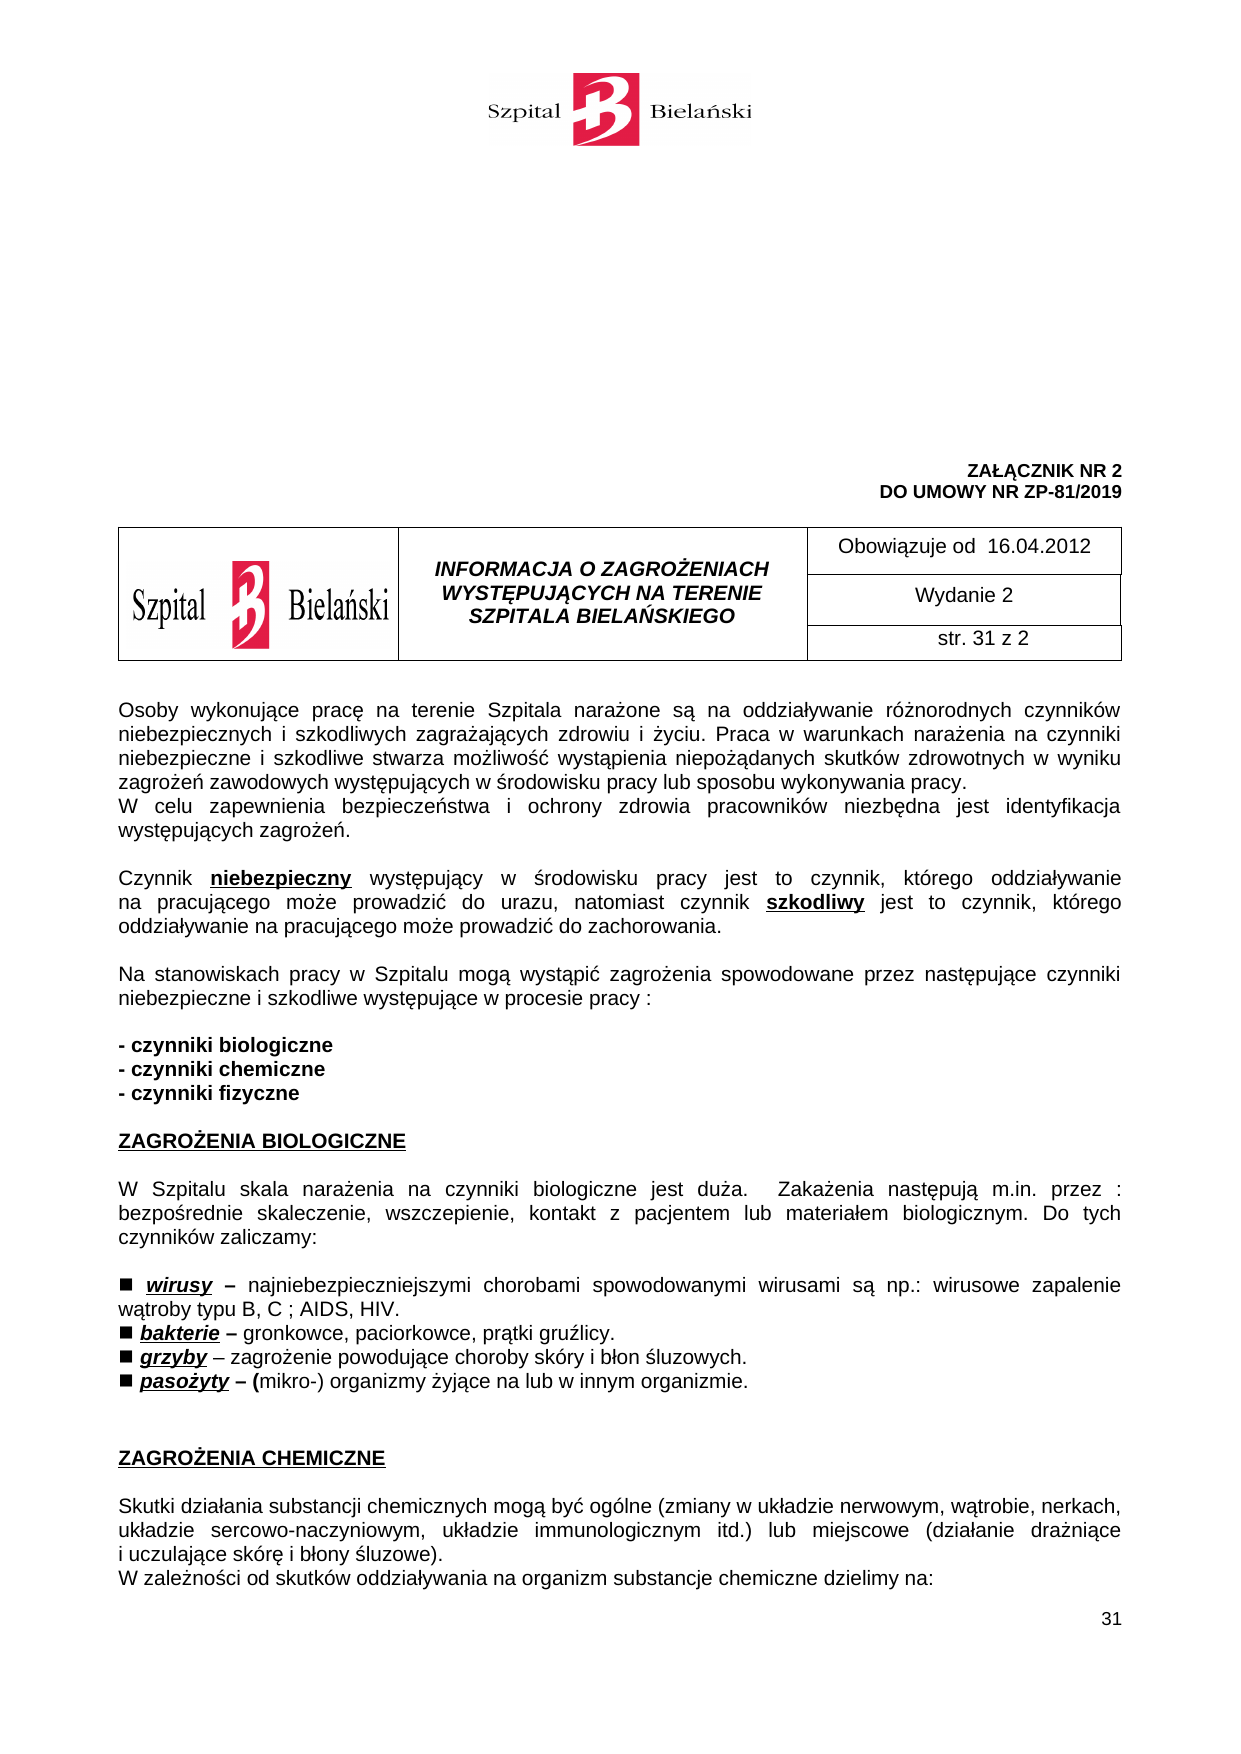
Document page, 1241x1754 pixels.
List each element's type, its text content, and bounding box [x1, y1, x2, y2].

picture [125, 561, 392, 649]
text bakterie – gronkowce, paciorkowce, prątki gruźlicy. [118, 1321, 1122, 1345]
table_cell str. 31 z 2 [808, 626, 1121, 660]
picture [488, 73, 752, 146]
text ZAŁĄCZNIK NR 2 [118, 459, 1122, 481]
text pasożyty – (mikro-) organizmy żyjące na lub w innym organizmie. [118, 1369, 1122, 1393]
text grzyby – zagrożenie powodujące choroby skóry i błon śluzowych. [118, 1345, 1122, 1369]
text ZAGROŻENIA BIOLOGICZNE [118, 1129, 1122, 1153]
text ZAGROŻENIA CHEMICZNE [118, 1446, 1122, 1470]
table_header INFORMACJA O ZAGROŻENIACH WYSTĘPUJĄCYCH NA TERENIE SZPITALA BIELAŃSKIEGO [399, 528, 807, 660]
text Skutki działania substancji chemicznych mogą być ogólne (zmiany w układzie nerwowym, wątrobie, nerkach, układzie sercowo-naczyniowym, układzie immunologicznym itd.) lub miejscowe (działanie drażniące i uczulające skórę i błony śluzowe). [118, 1494, 1122, 1566]
text - czynniki fizyczne [118, 1081, 1122, 1105]
table_header Obowiązuje od 16.04.2012 [808, 528, 1121, 573]
text W zależności od skutków oddziaływania na organizm substancje chemiczne dzielimy na: [118, 1566, 1122, 1589]
text Czynnik niebezpieczny występujący w środowisku pracy jest to czynnik, którego oddziaływanie na pracującego może prowadzić do urazu, natomiast czynnik szkodliwy jest to czynnik, którego oddziaływanie na pracującego może prowadzić do zachorowania. [118, 866, 1122, 937]
table_header [119, 528, 398, 660]
text - czynniki biologiczne [118, 1033, 1122, 1057]
text W Szpitalu skala narażenia na czynniki biologiczne jest duża. Zakażenia następują m.in. przez : bezpośrednie skaleczenie, wszczepienie, kontakt z pacjentem lub materiałem biologicznym. Do tych czynników zaliczamy: [118, 1177, 1122, 1249]
text DO UMOWY NR ZP-81/2019 [118, 481, 1122, 503]
text - czynniki chemiczne [118, 1057, 1122, 1081]
text wirusy – najniebezpieczniejszymi chorobami spowodowanymi wirusami są np.: wirusowe zapalenie wątroby typu B, C ; AIDS, HIV. [118, 1273, 1122, 1321]
table_cell Wydanie 2 [808, 575, 1120, 625]
text Osoby wykonujące pracę na terenie Szpitala narażone są na oddziaływanie różnorodnych czynników niebezpiecznych i szkodliwych zagrażających zdrowiu i życiu. Praca w warunkach narażenia na czynniki niebezpieczne i szkodliwe stwarza możliwość wystąpienia niepożądanych skutków zdrowotnych w wyniku zagrożeń zawodowych występujących w środowisku pracy lub sposobu wykonywania pracy. [118, 698, 1122, 794]
text Na stanowiskach pracy w Szpitalu mogą wystąpić zagrożenia spowodowane przez następujące czynniki niebezpieczne i szkodliwe występujące w procesie pracy : [118, 961, 1122, 1009]
text W celu zapewnienia bezpieczeństwa i ochrony zdrowia pracowników niezbędna jest identyfikacja występujących zagrożeń. [118, 794, 1122, 842]
